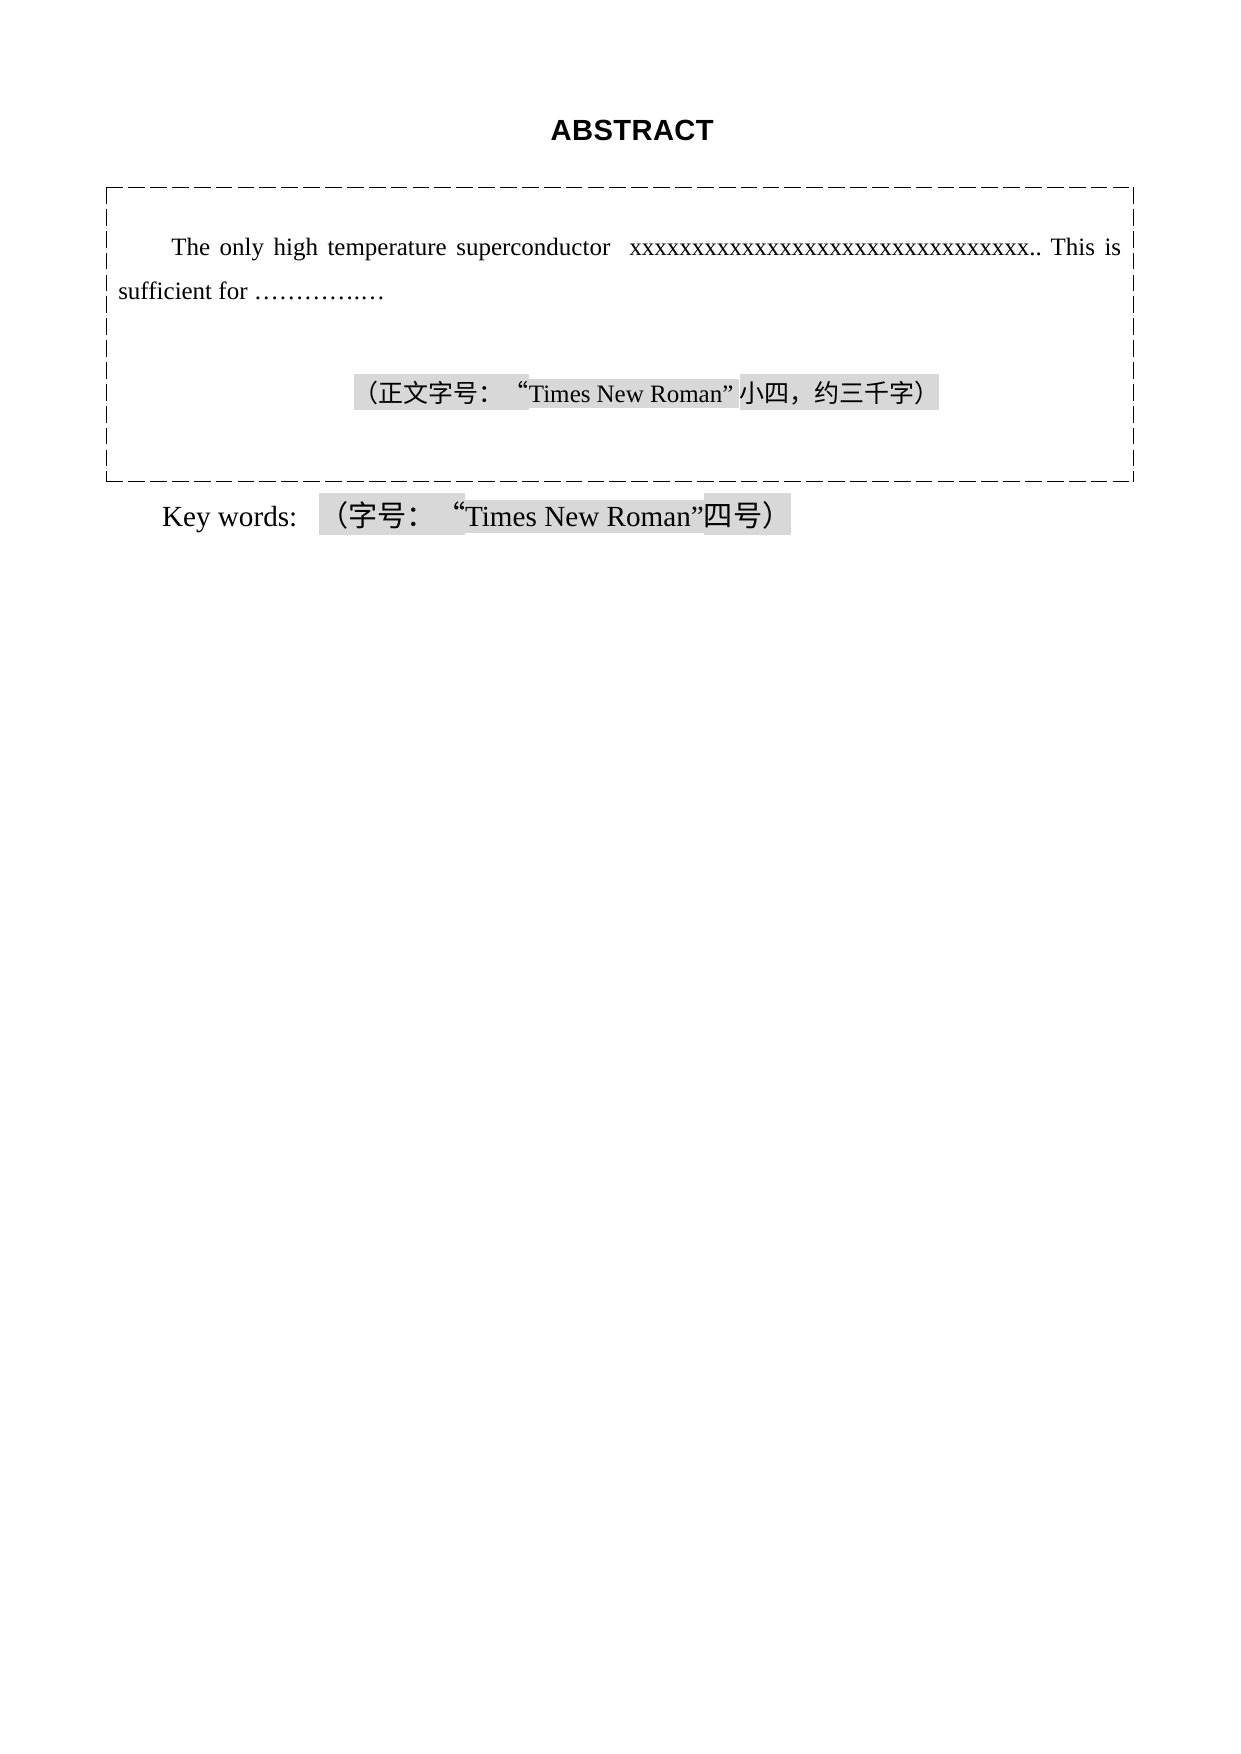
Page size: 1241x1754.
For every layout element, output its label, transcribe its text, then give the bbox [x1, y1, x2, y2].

subtitle ABSTRACT [118, 97, 1146, 162]
table_header The only high temperature superconductor xxxxxxxxxxxxxxxxxxxxxxxxxxxxxxxx.. This is sufficient for ………….… （正文字号：“Times New Roman” 小四，约三千字） [107, 187, 1133, 481]
text Key words: （字号：“Times New Roman”四号） [162, 482, 1146, 547]
